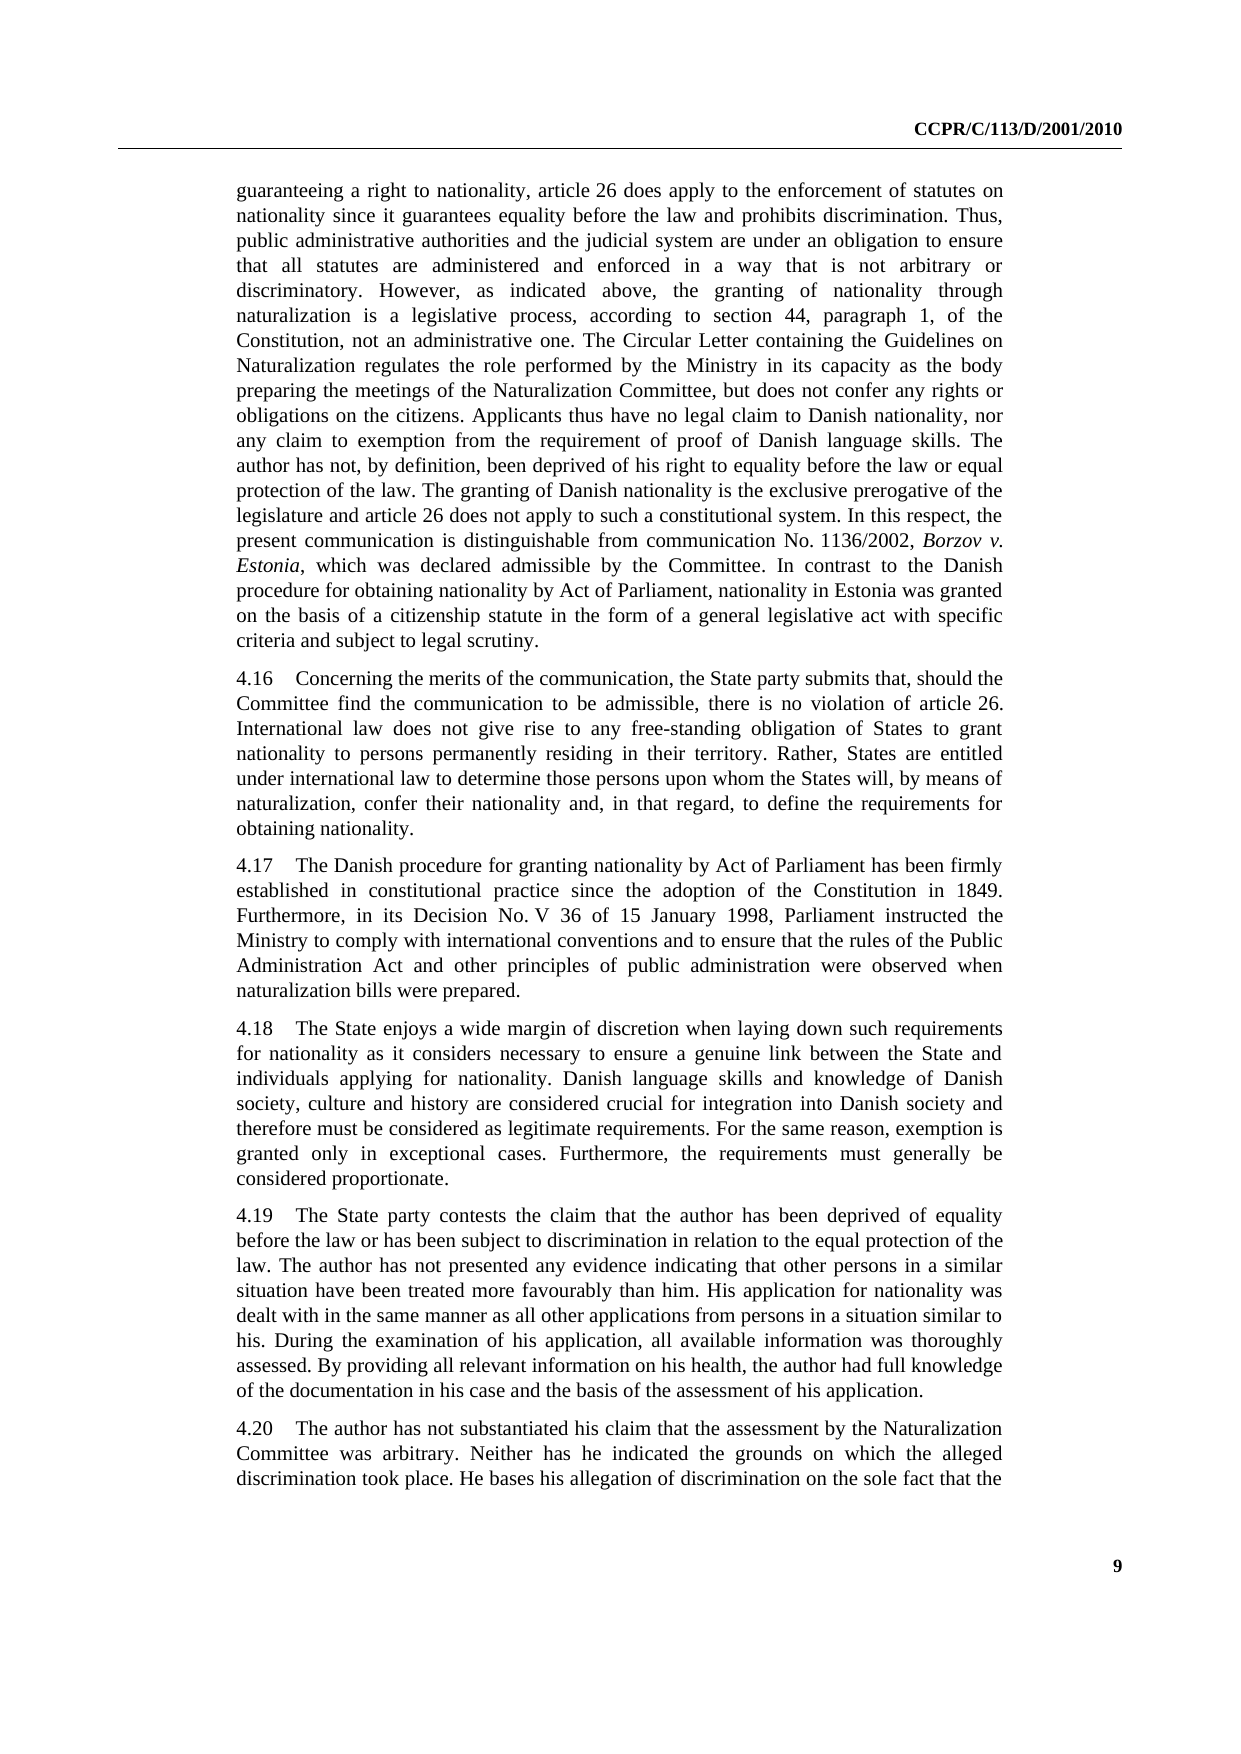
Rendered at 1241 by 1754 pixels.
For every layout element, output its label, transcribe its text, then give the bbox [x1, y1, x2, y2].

text 4.16 Concerning the merits of the communication, the State party submits that, should the Committee find the communication to be admissible, there is no violation of article 26. International law does not give rise to any free-standing obligation of States to grant nationality to persons permanently residing in their territory. Rather, States are entitled under international law to determine those persons upon whom the States will, by means of naturalization, confer their nationality and, in that regard, to define the requirements for obtaining nationality. [236, 665, 1004, 840]
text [236, 177, 1004, 652]
text 4.19 The State party contests the claim that the author has been deprived of equality before the law or has been subject to discrimination in relation to the equal protection of the law. The author has not presented any evidence indicating that other persons in a similar situation have been treated more favourably than him. His application for nationality was dealt with in the same manner as all other applications from persons in a situation similar to his. During the examination of his application, all available information was thoroughly assessed. By providing all relevant information on his health, the author had full knowledge of the documentation in his case and the basis of the assessment of his application. [236, 1202, 1004, 1402]
text 4.17 The Danish procedure for granting nationality by Act of Parliament has been firmly established in constitutional practice since the adoption of the Constitution in 1849. Furthermore, in its Decision No. V 36 of 15 January 1998, Parliament instructed the Ministry to comply with international conventions and to ensure that the rules of the Public Administration Act and other principles of public administration were observed when naturalization bills were prepared. [236, 852, 1004, 1002]
text 4.18 The State enjoys a wide margin of discretion when laying down such requirements for nationality as it considers necessary to ensure a genuine link between the State and individuals applying for nationality. Danish language skills and knowledge of Danish society, culture and history are considered crucial for integration into Danish society and therefore must be considered as legitimate requirements. For the same reason, exemption is granted only in exceptional cases. Furthermore, the requirements must generally be considered proportionate. [236, 1015, 1004, 1190]
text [236, 1415, 1004, 1490]
